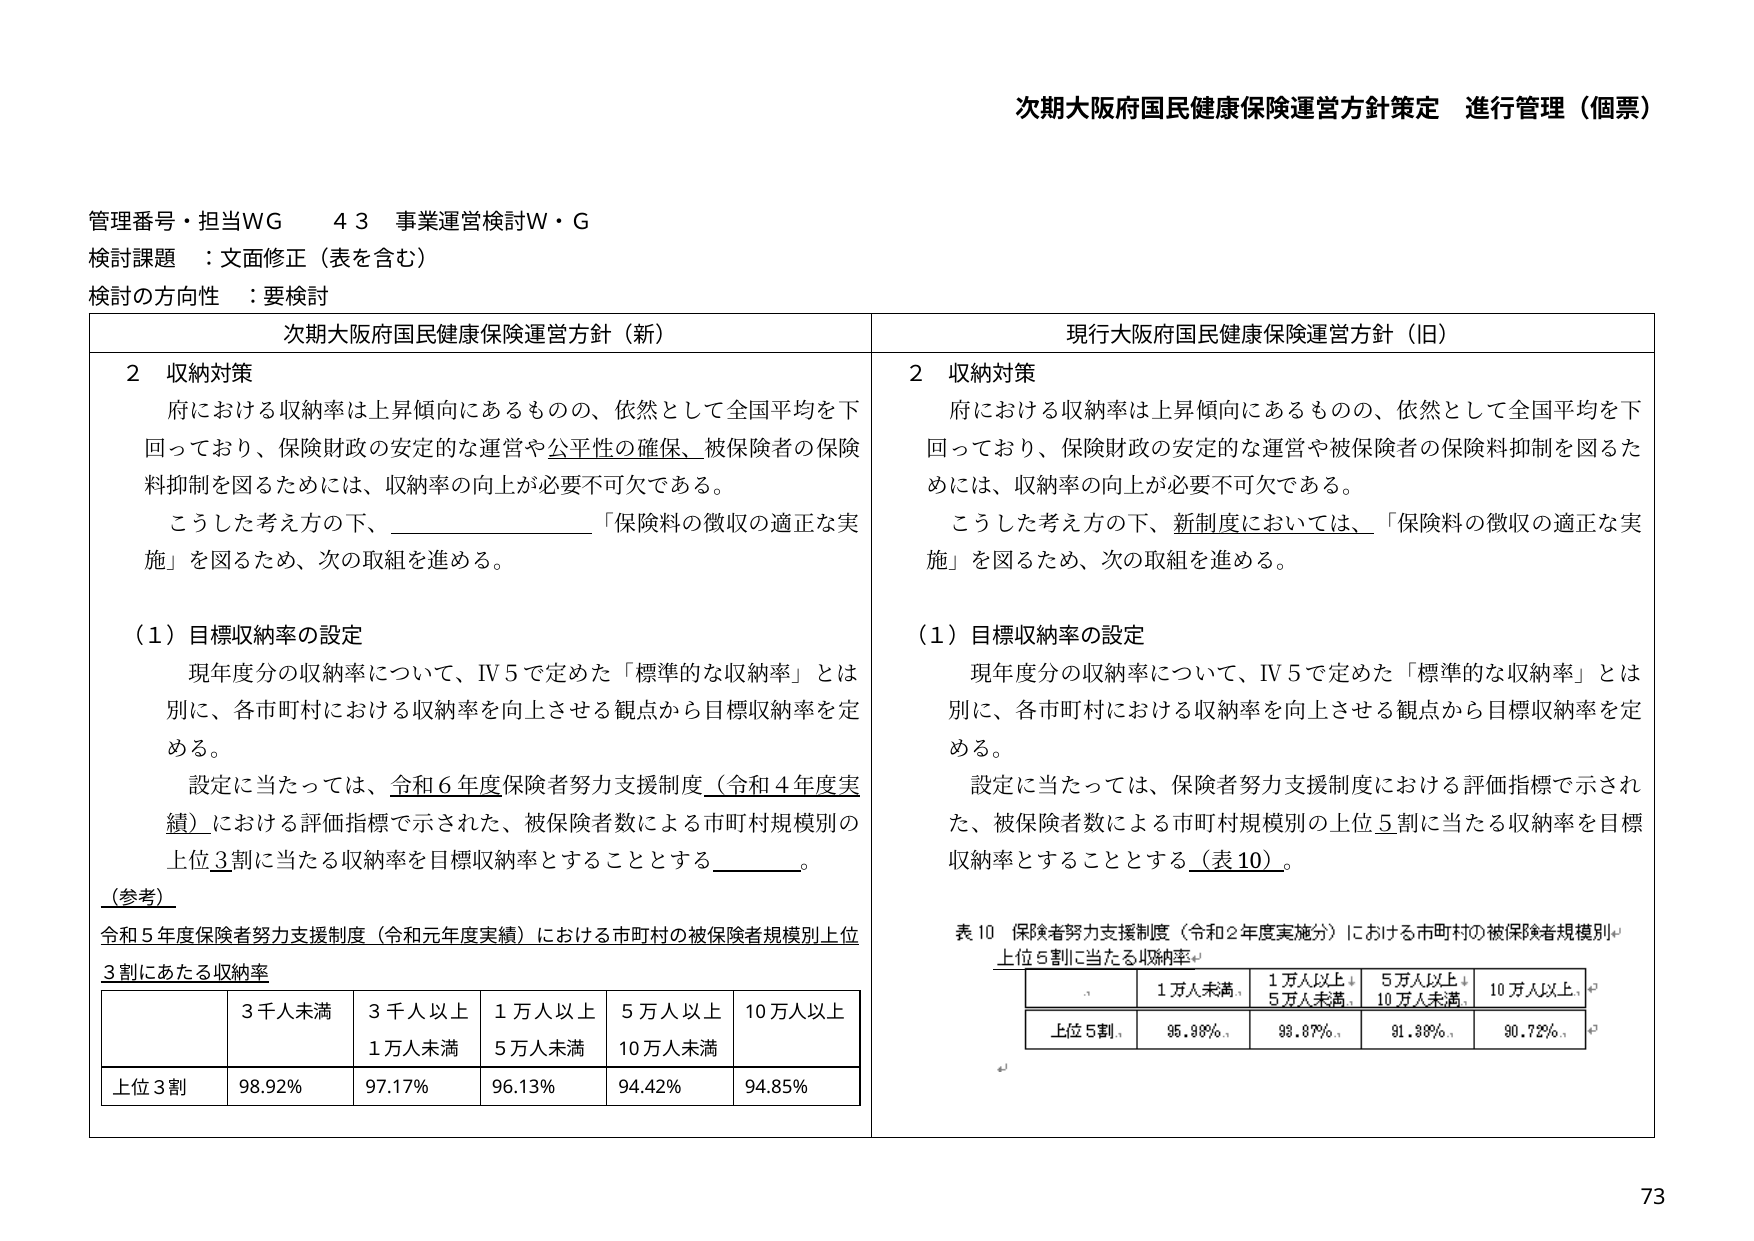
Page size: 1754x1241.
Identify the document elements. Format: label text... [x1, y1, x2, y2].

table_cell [872, 353, 1654, 1137]
table_header 次期大阪府国民健康保険運営方針（新） [90, 314, 871, 352]
text 検討の方向性 ：要検討 [89, 276, 1665, 313]
table_header 現行大阪府国民健康保険運営方針（旧） [872, 314, 1654, 352]
text 管理番号・担当ＷＧ ４３ 事業運営検討Ｗ・Ｇ [89, 201, 1665, 238]
text 検討課題 ：文面修正（表を含む） [89, 238, 1665, 276]
picture [948, 917, 1636, 1072]
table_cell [90, 353, 871, 1137]
